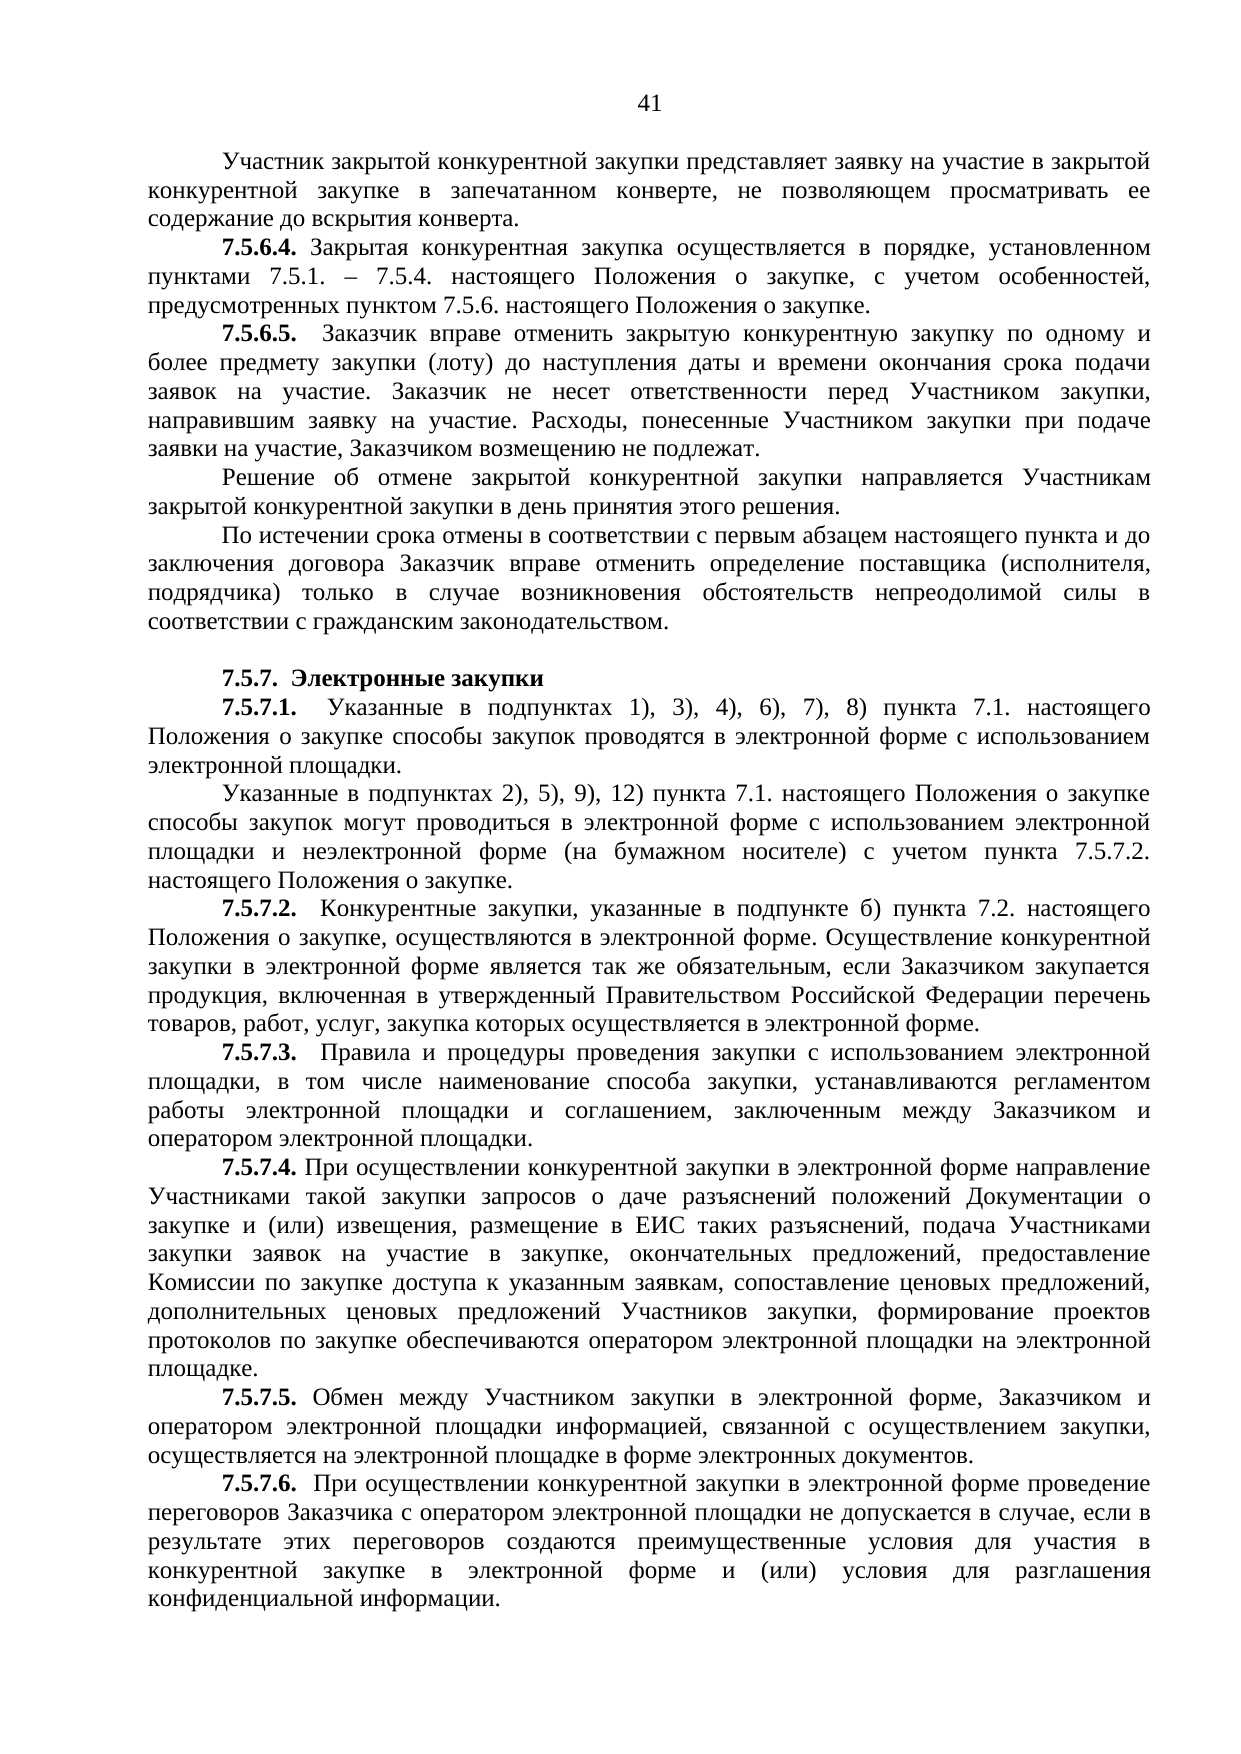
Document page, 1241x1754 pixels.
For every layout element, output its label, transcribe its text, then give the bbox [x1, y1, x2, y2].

subtitle 7.5.7. Электронные закупки [177, 663, 1152, 692]
text 7.5.6.4. Закрытая конкурентная закупка осуществляется в порядке, установленном пунктами 7.5.1. – 7.5.4. настоящего Положения о закупке, с учетом особенностей, предусмотренных пунктом 7.5.6. настоящего Положения о закупке. [148, 232, 1152, 318]
text 7.5.7.4. При осуществлении конкурентной закупки в электронной форме направление Участниками такой закупки запросов о даче разъяснений положений Документации о закупке и (или) извещения, размещение в ЕИС таких разъяснений, подача Участниками закупки заявок на участие в закупке, окончательных предложений, предоставление Комиссии по закупке доступа к указанным заявкам, сопоставление ценовых предложений, дополнительных ценовых предложений Участников закупки, формирование проектов протоколов по закупке обеспечиваются оператором электронной площадки на электронной площадке. [148, 1152, 1152, 1382]
text 7.5.7.2. Конкурентные закупки, указанные в подпункте б) пункта 7.2. настоящего Положения о закупке, осуществляются в электронной форме. Осуществление конкурентной закупки в электронной форме является так же обязательным, если Заказчиком закупается продукция, включенная в утвержденный Правительством Российской Федерации перечень товаров, работ, услуг, закупка которых осуществляется в электронной форме. [148, 893, 1152, 1037]
text 7.5.7.1. Указанные в подпунктах 1), 3), 4), 6), 7), 8) пункта 7.1. настоящего Положения о закупке способы закупок проводятся в электронной форме с использованием электронной площадки. [148, 692, 1152, 778]
list По истечении срока отмены в соответствии с первым абзацем настоящего пункта и до заключения договора Заказчик вправе отменить определение поставщика (исполнителя, подрядчика) только в случае возникновения обстоятельств непреодолимой силы в соответствии с гражданским законодательством. [148, 520, 1152, 635]
text Решение об отмене закрытой конкурентной закупки направляется Участникам закрытой конкурентной закупки в день принятия этого решения. [148, 462, 1152, 520]
text 7.5.6.5. Заказчик вправе отменить закрытую конкурентную закупку по одному и более предмету закупки (лоту) до наступления даты и времени окончания срока подачи заявок на участие. Заказчик не несет ответственности перед Участником закупки, направившим заявку на участие. Расходы, понесенные Участником закупки при подаче заявки на участие, Заказчиком возмещению не подлежат. [148, 318, 1152, 462]
text 7.5.7.5. Обмен между Участником закупки в электронной форме, Заказчиком и оператором электронной площадки информацией, связанной с осуществлением закупки, осуществляется на электронной площадке в форме электронных документов. [148, 1382, 1152, 1468]
text Указанные в подпунктах 2), 5), 9), 12) пункта 7.1. настоящего Положения о закупке способы закупок могут проводиться в электронной форме с использованием электронной площадки и неэлектронной форме (на бумажном носителе) с учетом пункта 7.5.7.2. настоящего Положения о закупке. [148, 778, 1152, 893]
text 7.5.7.3. Правила и процедуры проведения закупки с использованием электронной площадки, в том числе наименование способа закупки, устанавливаются регламентом работы электронной площадки и соглашением, заключенным между Заказчиком и оператором электронной площадки. [148, 1037, 1152, 1152]
text 7.5.7.6. При осуществлении конкурентной закупки в электронной форме проведение переговоров Заказчика с оператором электронной площадки не допускается в случае, если в результате этих переговоров создаются преимущественные условия для участия в конкурентной закупке в электронной форме и (или) условия для разглашения конфиденциальной информации. [148, 1468, 1152, 1612]
